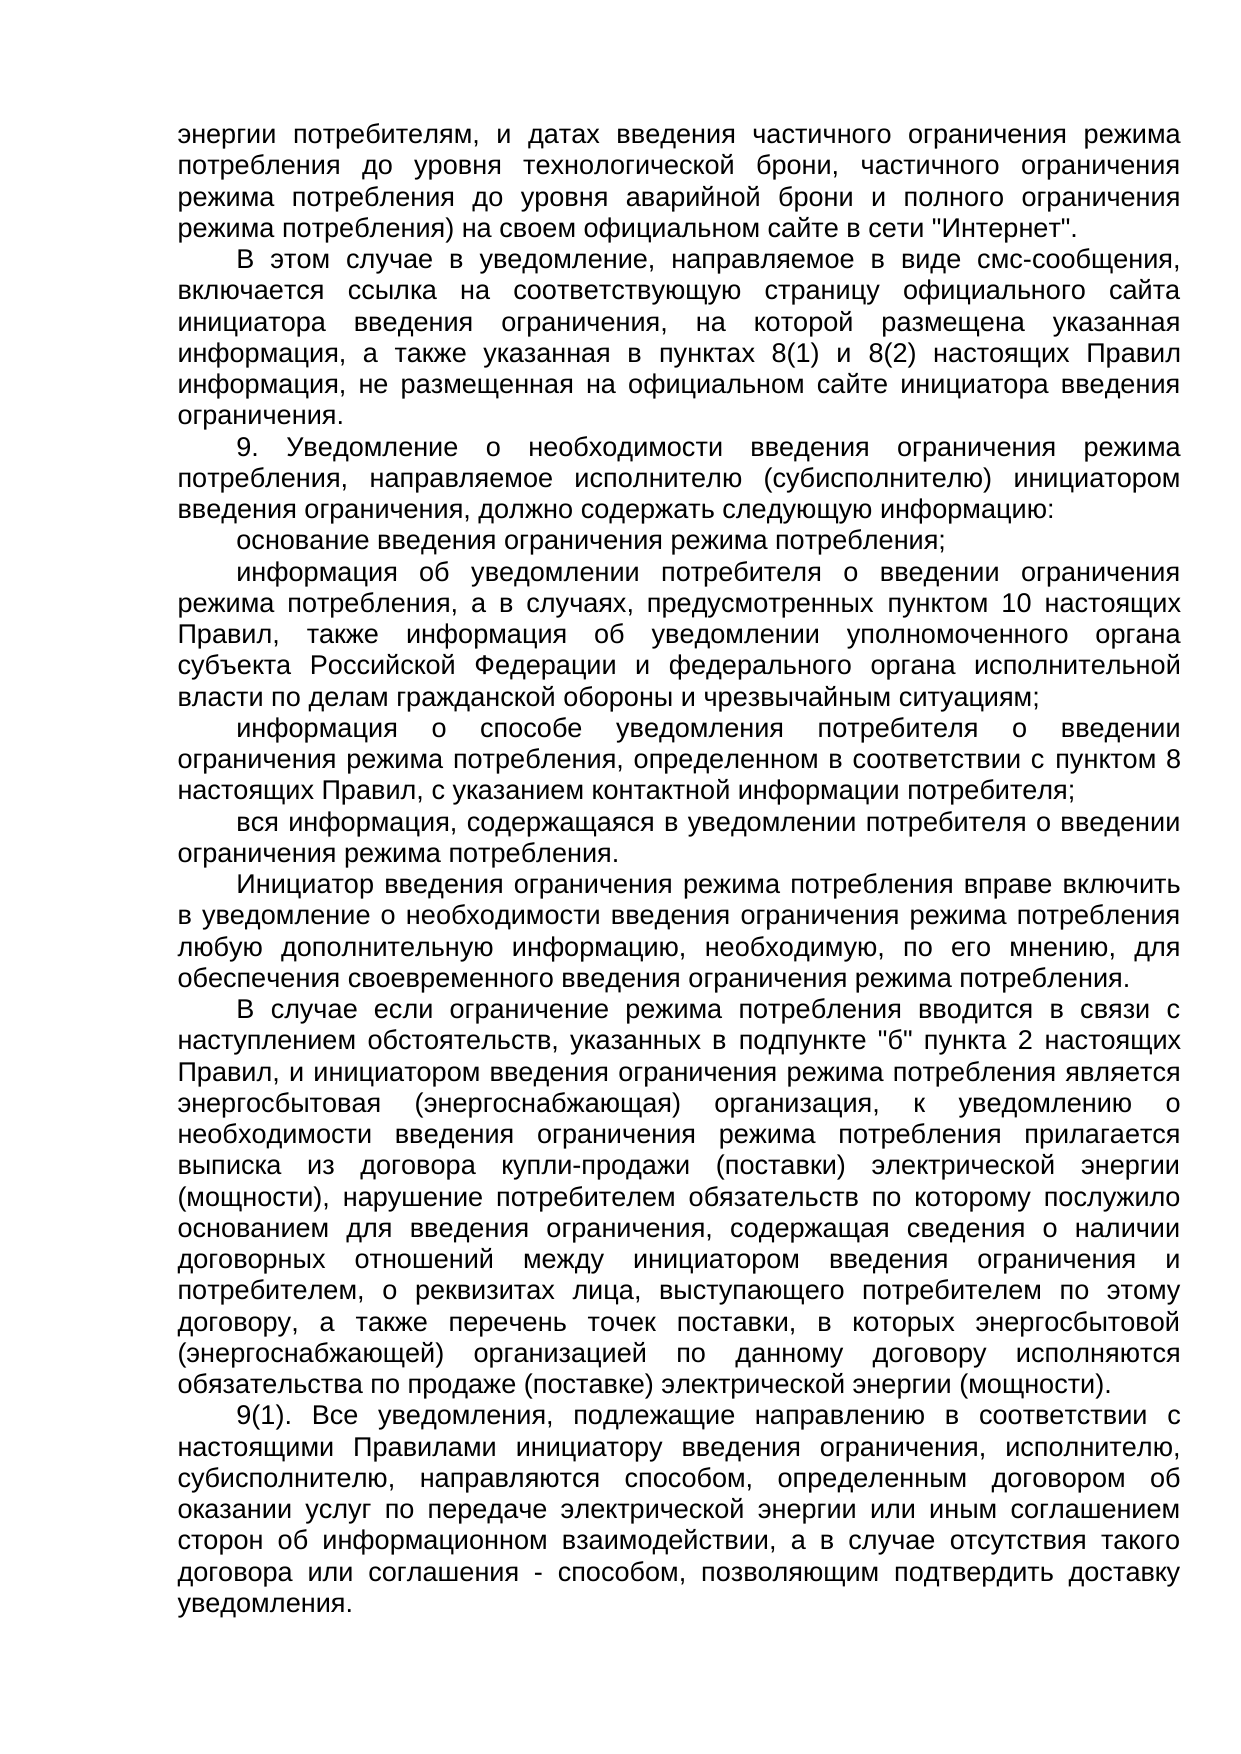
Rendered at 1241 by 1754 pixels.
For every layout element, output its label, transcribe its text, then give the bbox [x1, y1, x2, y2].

text информация об уведомлении потребителя о введении ограничения режима потребления, а в случаях, предусмотренных пунктом 10 настоящих Правил, также информация об уведомлении уполномоченного органа субъекта Российской Федерации и федерального органа исполнительной власти по делам гражданской обороны и чрезвычайным ситуациям; [177, 556, 1181, 712]
text 9(1). Все уведомления, подлежащие направлению в соответствии с настоящими Правилами инициатору введения ограничения, исполнителю, субисполнителю, направляются способом, определенным договором об оказании услуг по передаче электрической энергии или иным соглашением сторон об информационном взаимодействии, а в случае отсутствия такого договора или соглашения - способом, позволяющим подтвердить доставку уведомления. [177, 1399, 1181, 1618]
text 9. Уведомление о необходимости введения ограничения режима потребления, направляемое исполнителю (субисполнителю) инициатором введения ограничения, должно содержать следующую информацию: [177, 431, 1181, 524]
text информация о способе уведомления потребителя о введении ограничения режима потребления, определенном в соответствии с пунктом 8 настоящих Правил, с указанием контактной информации потребителя; [177, 712, 1181, 806]
text основание введения ограничения режима потребления; [177, 524, 1181, 556]
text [177, 118, 1181, 243]
text В случае если ограничение режима потребления вводится в связи с наступлением обстоятельств, указанных в подпункте "б" пункта 2 настоящих Правил, и инициатором введения ограничения режима потребления является энергосбытовая (энергоснабжающая) организация, к уведомлению о необходимости введения ограничения режима потребления прилагается выписка из договора купли-продажи (поставки) электрической энергии (мощности), нарушение потребителем обязательств по которому послужило основанием для введения ограничения, содержащая сведения о наличии договорных отношений между инициатором введения ограничения и потребителем, о реквизитах лица, выступающего потребителем по этому договору, а также перечень точек поставки, в которых энергосбытовой (энергоснабжающей) организацией по данному договору исполняются обязательства по продаже (поставке) электрической энергии (мощности). [177, 993, 1181, 1399]
text Инициатор введения ограничения режима потребления вправе включить в уведомление о необходимости введения ограничения режима потребления любую дополнительную информацию, необходимую, по его мнению, для обеспечения своевременного введения ограничения режима потребления. [177, 868, 1181, 993]
text В этом случае в уведомление, направляемое в виде смс-сообщения, включается ссылка на соответствующую страницу официального сайта инициатора введения ограничения, на которой размещена указанная информация, а также указанная в пунктах 8(1) и 8(2) настоящих Правил информация, не размещенная на официальном сайте инициатора введения ограничения. [177, 243, 1181, 431]
text вся информация, содержащаяся в уведомлении потребителя о введении ограничения режима потребления. [177, 806, 1181, 868]
